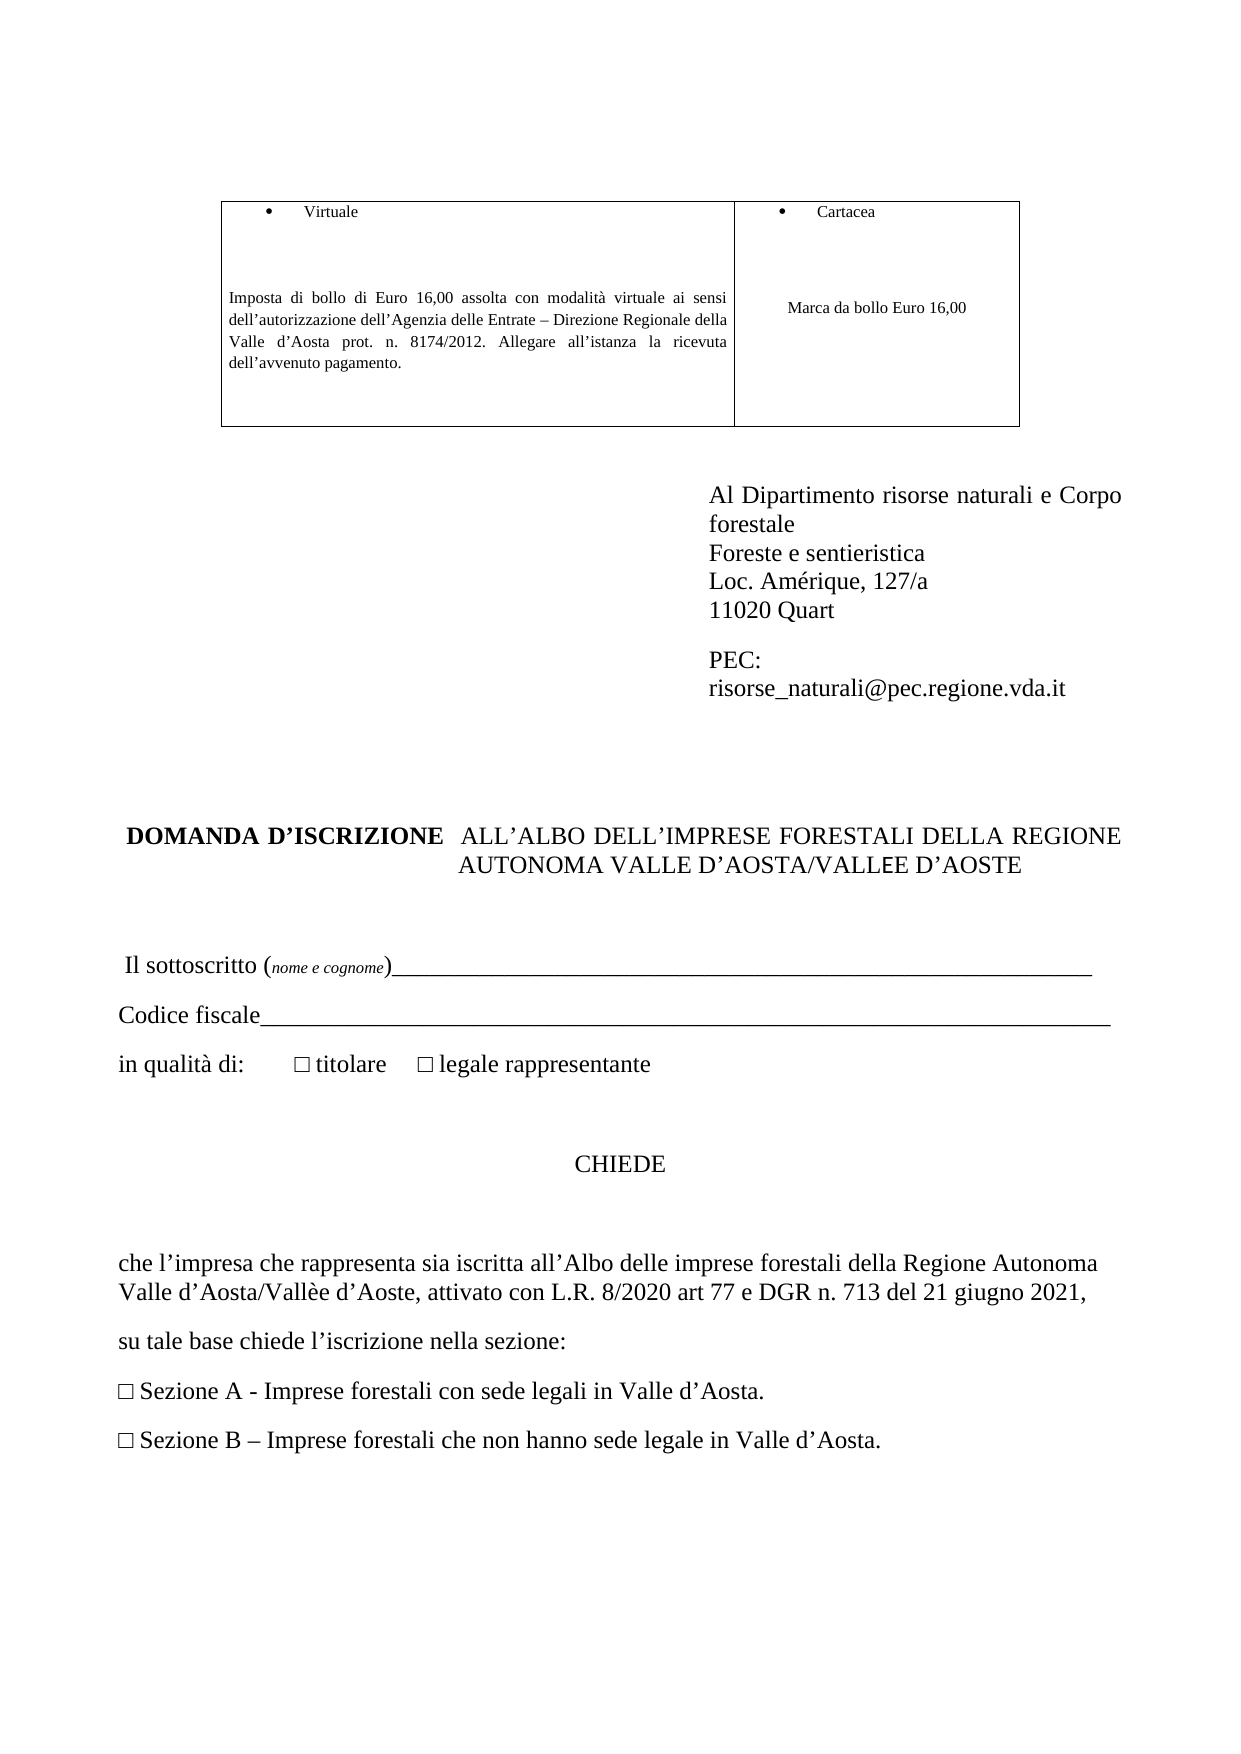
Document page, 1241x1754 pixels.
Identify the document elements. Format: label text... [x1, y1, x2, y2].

text in qualità di: □ titolare □ legale rappresentante [118, 1049, 1122, 1078]
text che l’impresa che rappresenta sia iscritta all’Albo delle imprese forestali della Regione Autonoma Valle d’Aosta/Vallèe d’Aoste, attivato con L.R. 8/2020 art 77 e DGR n. 713 del 21 giugno 2021, [118, 1248, 1122, 1305]
table_header Virtuale Imposta di bollo di Euro 16,00 assolta con modalità virtuale ai sensi dell’autorizzazione dell’Agenzia delle Entrate – Direzione Regionale della Valle d’Aosta prot. n. 8174/2012. Allegare all’istanza la ricevuta dell’avvenuto pagamento. [222, 202, 734, 426]
text CHIEDE [118, 1149, 1122, 1177]
text su tale base chiede l’iscrizione nella sezione: [118, 1326, 1122, 1355]
text □ Sezione A - Imprese forestali con sede legali in Valle d’Aosta. [118, 1376, 1122, 1404]
text Il sottoscritto (nome e cognome)________________________________________________________ [118, 950, 1122, 979]
text Codice fiscale____________________________________________________________________ [118, 1000, 1122, 1029]
text Al Dipartimento risorse naturali e Corpo forestale [709, 480, 1122, 538]
text 11020 Quart [709, 595, 1122, 624]
text □ Sezione B – Imprese forestali che non hanno sede legale in Valle d’Aosta. [118, 1425, 1122, 1454]
text Loc. Amérique, 127/a [709, 566, 1122, 595]
table_header Cartacea Marca da bollo Euro 16,00 [735, 202, 1019, 426]
text PEC: risorse_naturali@pec.regione.vda.it [709, 645, 1122, 702]
text Foreste e sentieristica [709, 538, 1122, 566]
text DOMANDA D’ISCRIZIONE ALL’ALBO DELL’IMPRESE FORESTALI DELLA REGIONE AUTONOMA VALLE D’AOSTA/VALLEE D’AOSTE [118, 821, 1122, 880]
